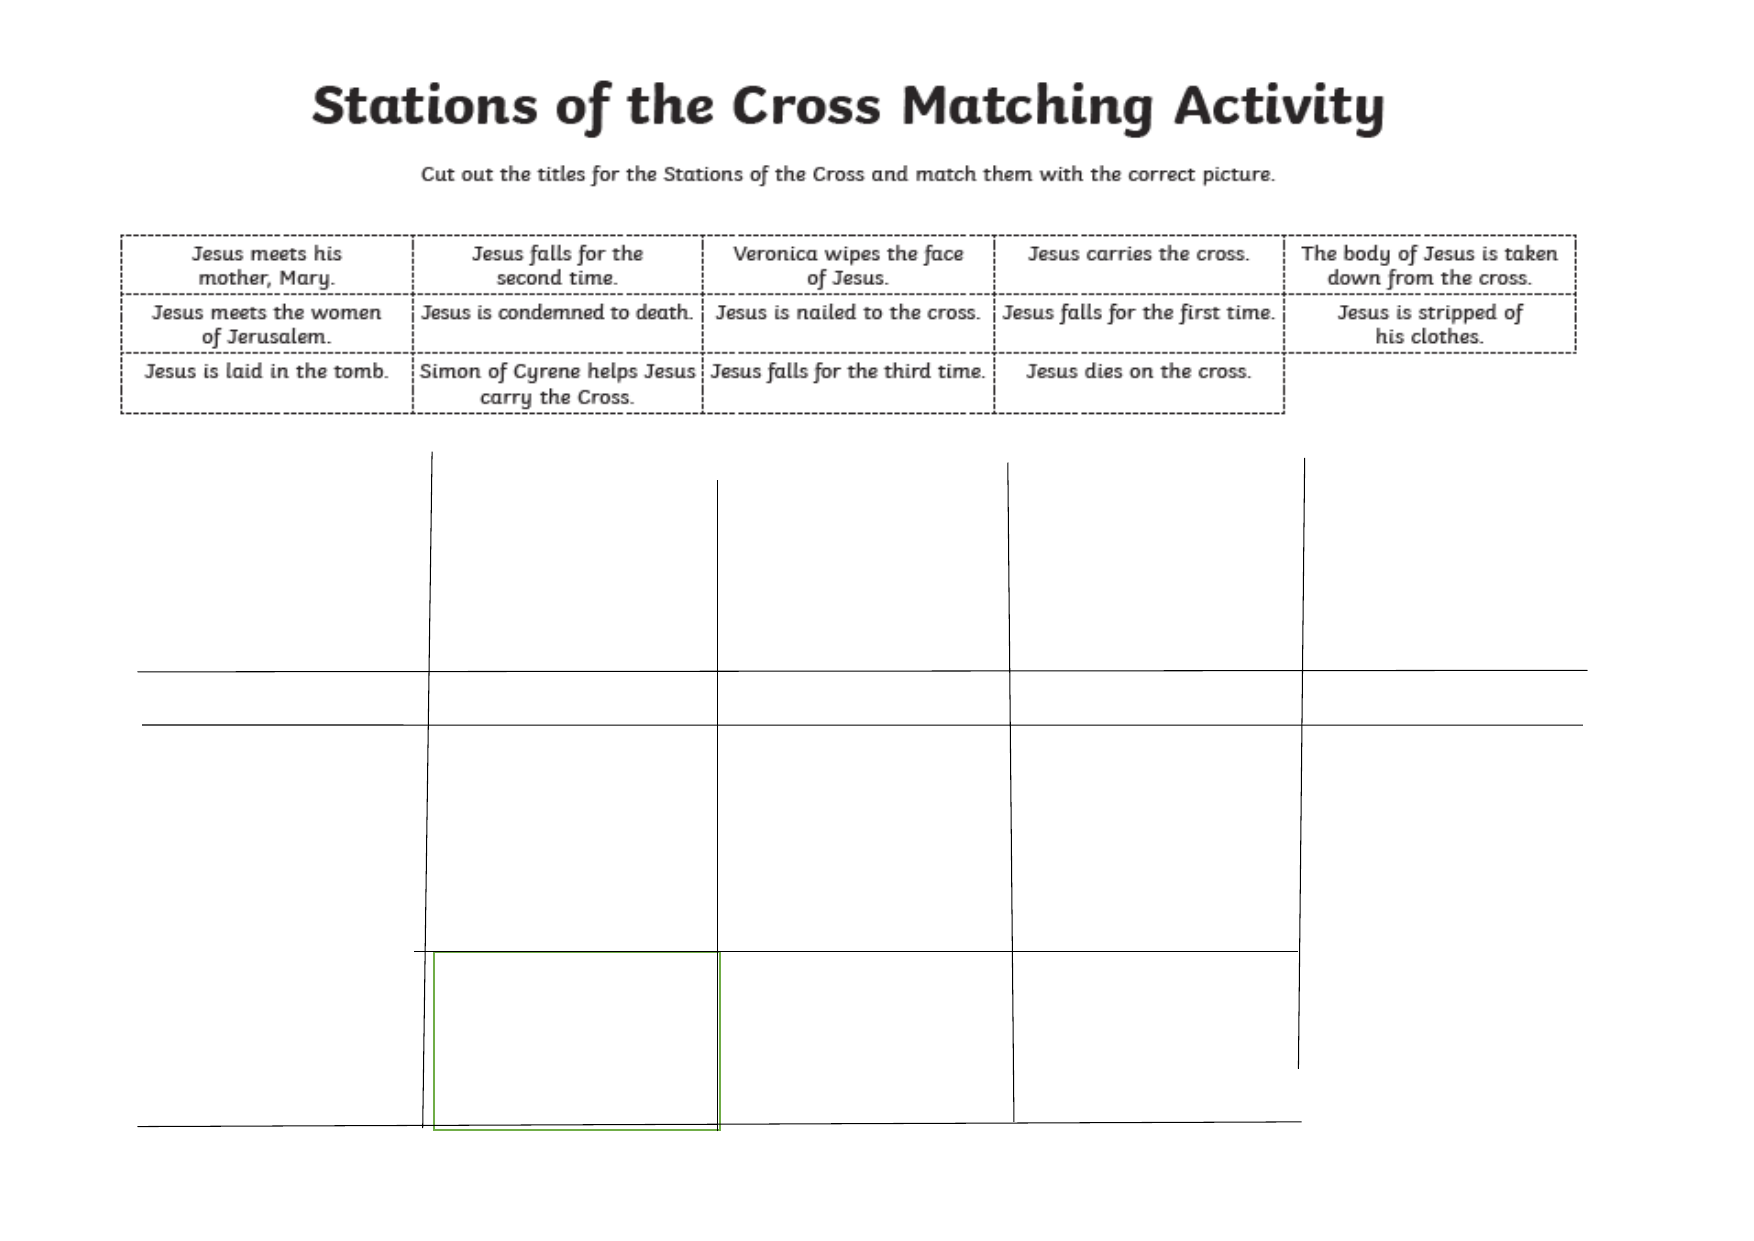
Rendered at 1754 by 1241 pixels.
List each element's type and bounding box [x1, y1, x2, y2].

picture [75, 75, 1582, 421]
